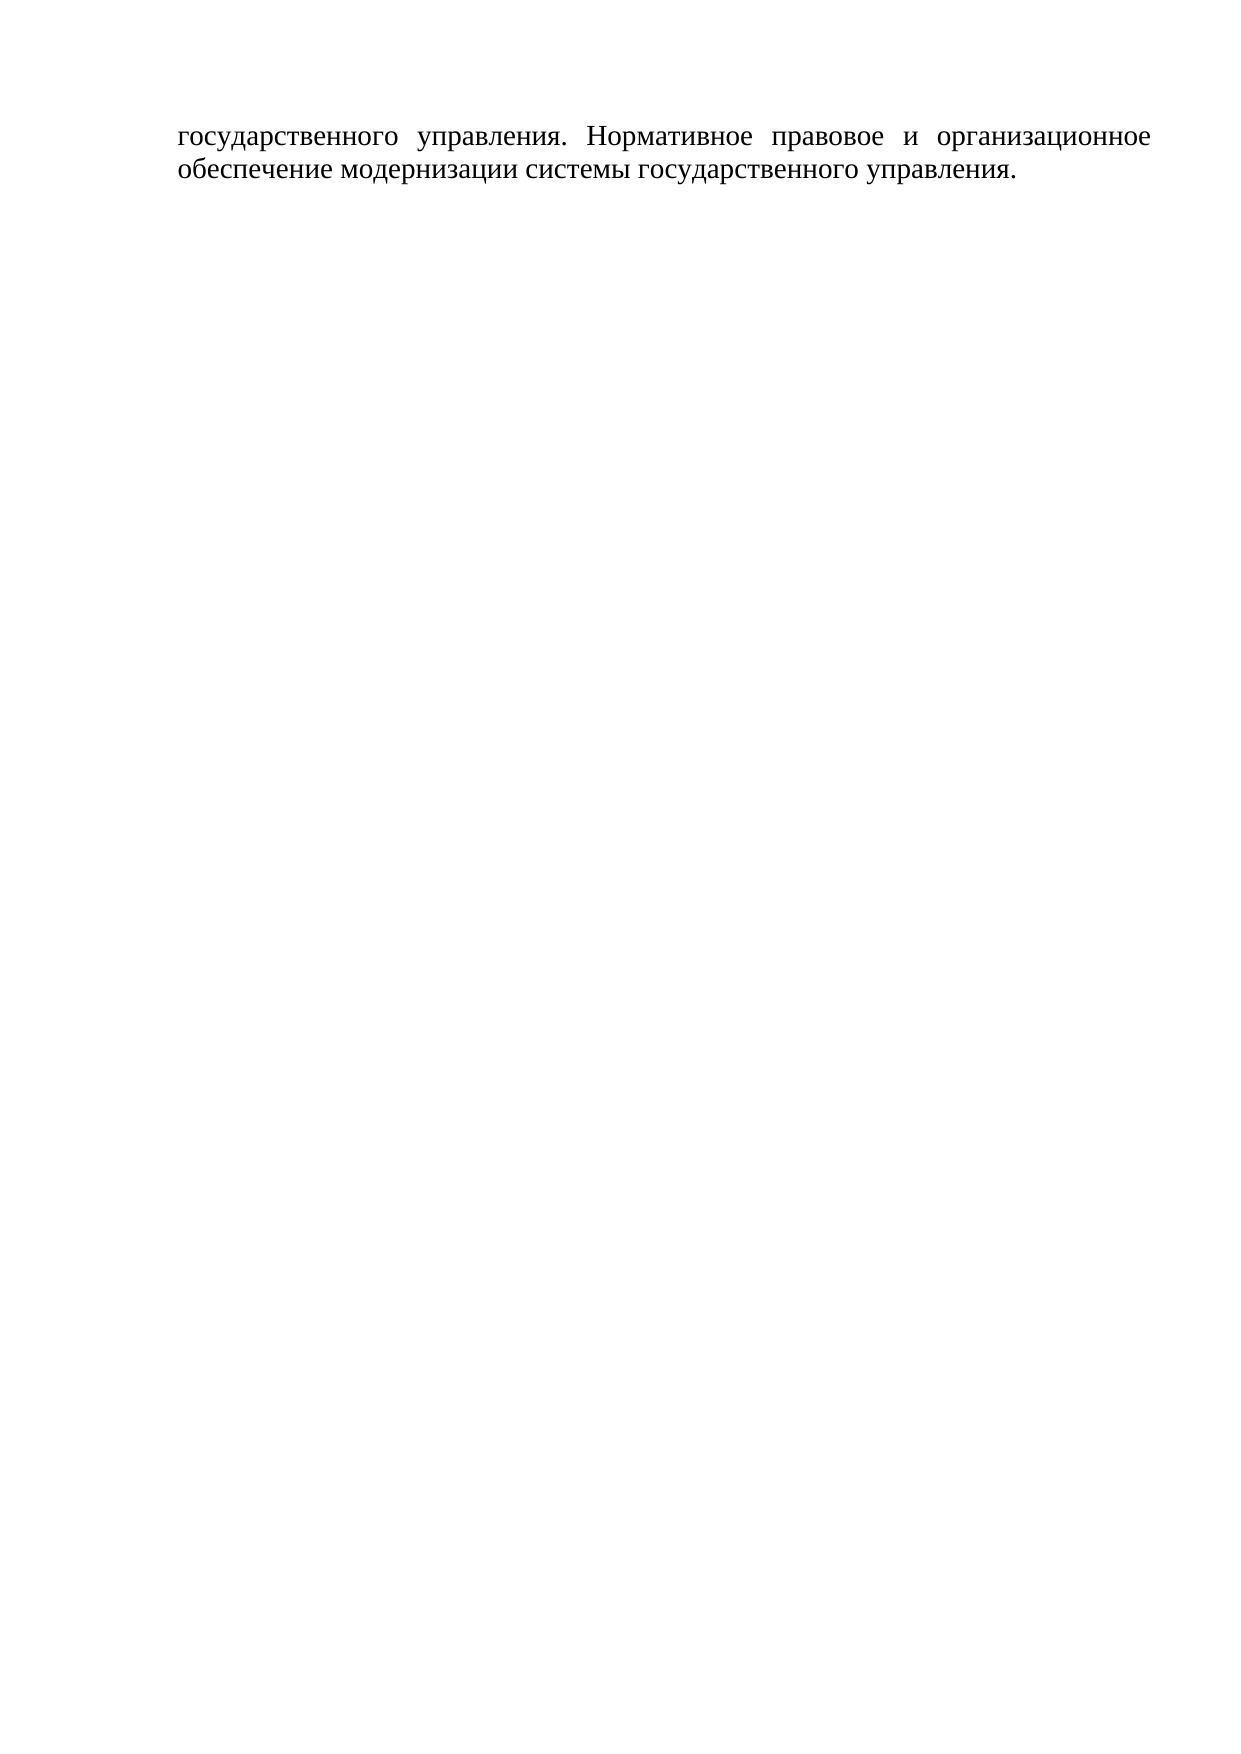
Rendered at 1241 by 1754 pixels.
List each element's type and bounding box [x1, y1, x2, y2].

text [177, 118, 1152, 185]
